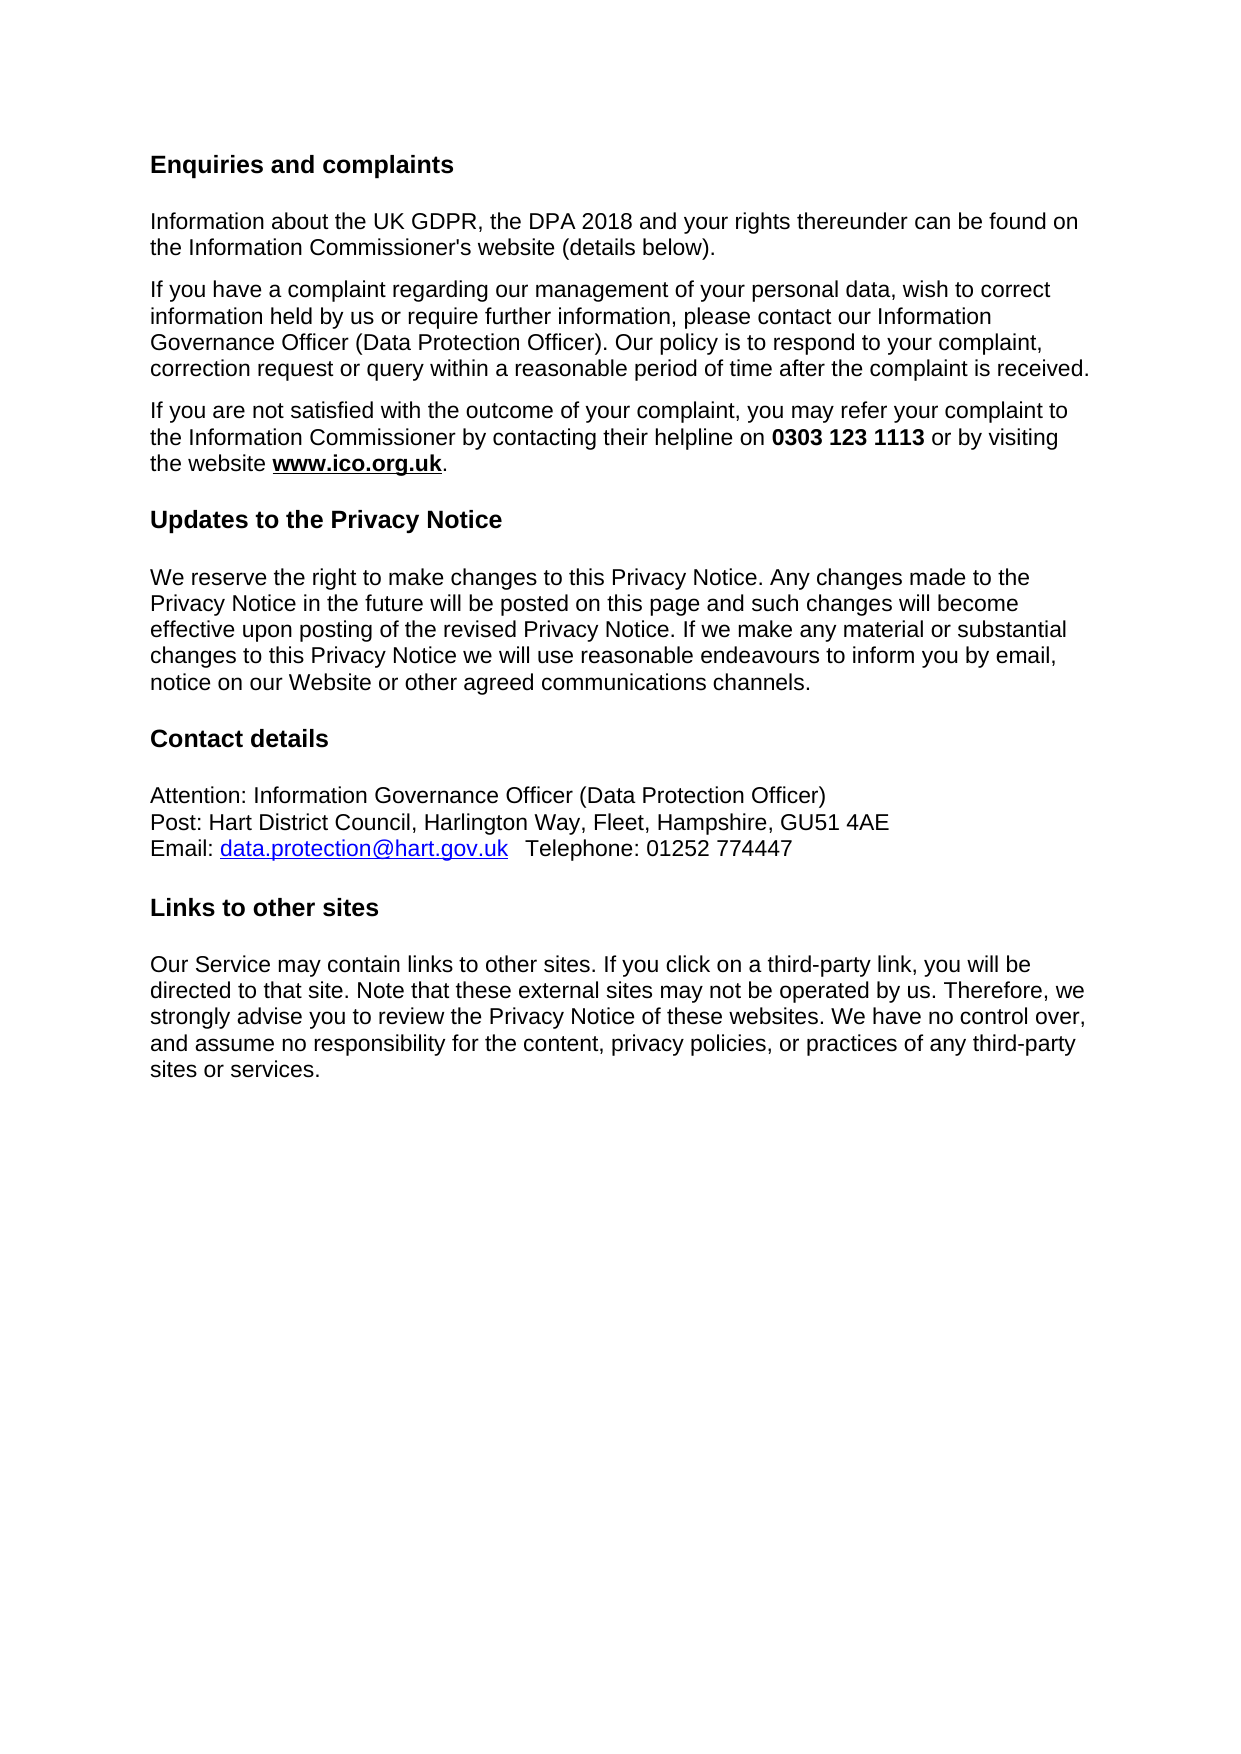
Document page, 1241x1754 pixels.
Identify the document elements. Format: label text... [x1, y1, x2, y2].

text Information about the UK GDPR, the DPA 2018 and your rights thereunder can be found on the Information Commissioner's website (details below). [150, 208, 1090, 261]
text If you have a complaint regarding our management of your personal data, wish to correct information held by us or require further information, please contact our Information Governance Officer (Data Protection Officer). Our policy is to respond to your complaint, correction request or query within a reasonable period of time after the complaint is received. [150, 276, 1090, 382]
text Attention: Information Governance Officer (Data Protection Officer) Post: Hart District Council, Harlington Way, Fleet, Hampshire, GU51 4AE Email: data.protection@hart.gov.uk Telephone: 01252 774447 [150, 782, 1090, 861]
subtitle Links to other sites [150, 893, 1090, 921]
text If you are not satisfied with the outcome of your complaint, you may refer your complaint to the Information Commissioner by contacting their helpline on 0303 123 1113 or by visiting the website www.ico.org.uk. [150, 397, 1090, 476]
text We reserve the right to make changes to this Privacy Notice. Any changes made to the Privacy Notice in the future will be posted on this page and such changes will become effective upon posting of the revised Privacy Notice. If we make any material or substantial changes to this Privacy Notice we will use reasonable endeavours to inform you by email, notice on our Website or other agreed communications channels. [150, 563, 1090, 695]
text Our Service may contain links to other sites. If you click on a third-party link, you will be directed to that site. Note that these external sites may not be operated by us. Therefore, we strongly advise you to review the Privacy Notice of these websites. We have no control over, and assume no responsibility for the content, privacy policies, or practices of any third-party sites or services. [150, 951, 1090, 1082]
subtitle Contact details [150, 724, 1090, 753]
subtitle Enquiries and complaints [150, 150, 1090, 179]
subtitle Updates to the Privacy Notice [150, 506, 1090, 534]
